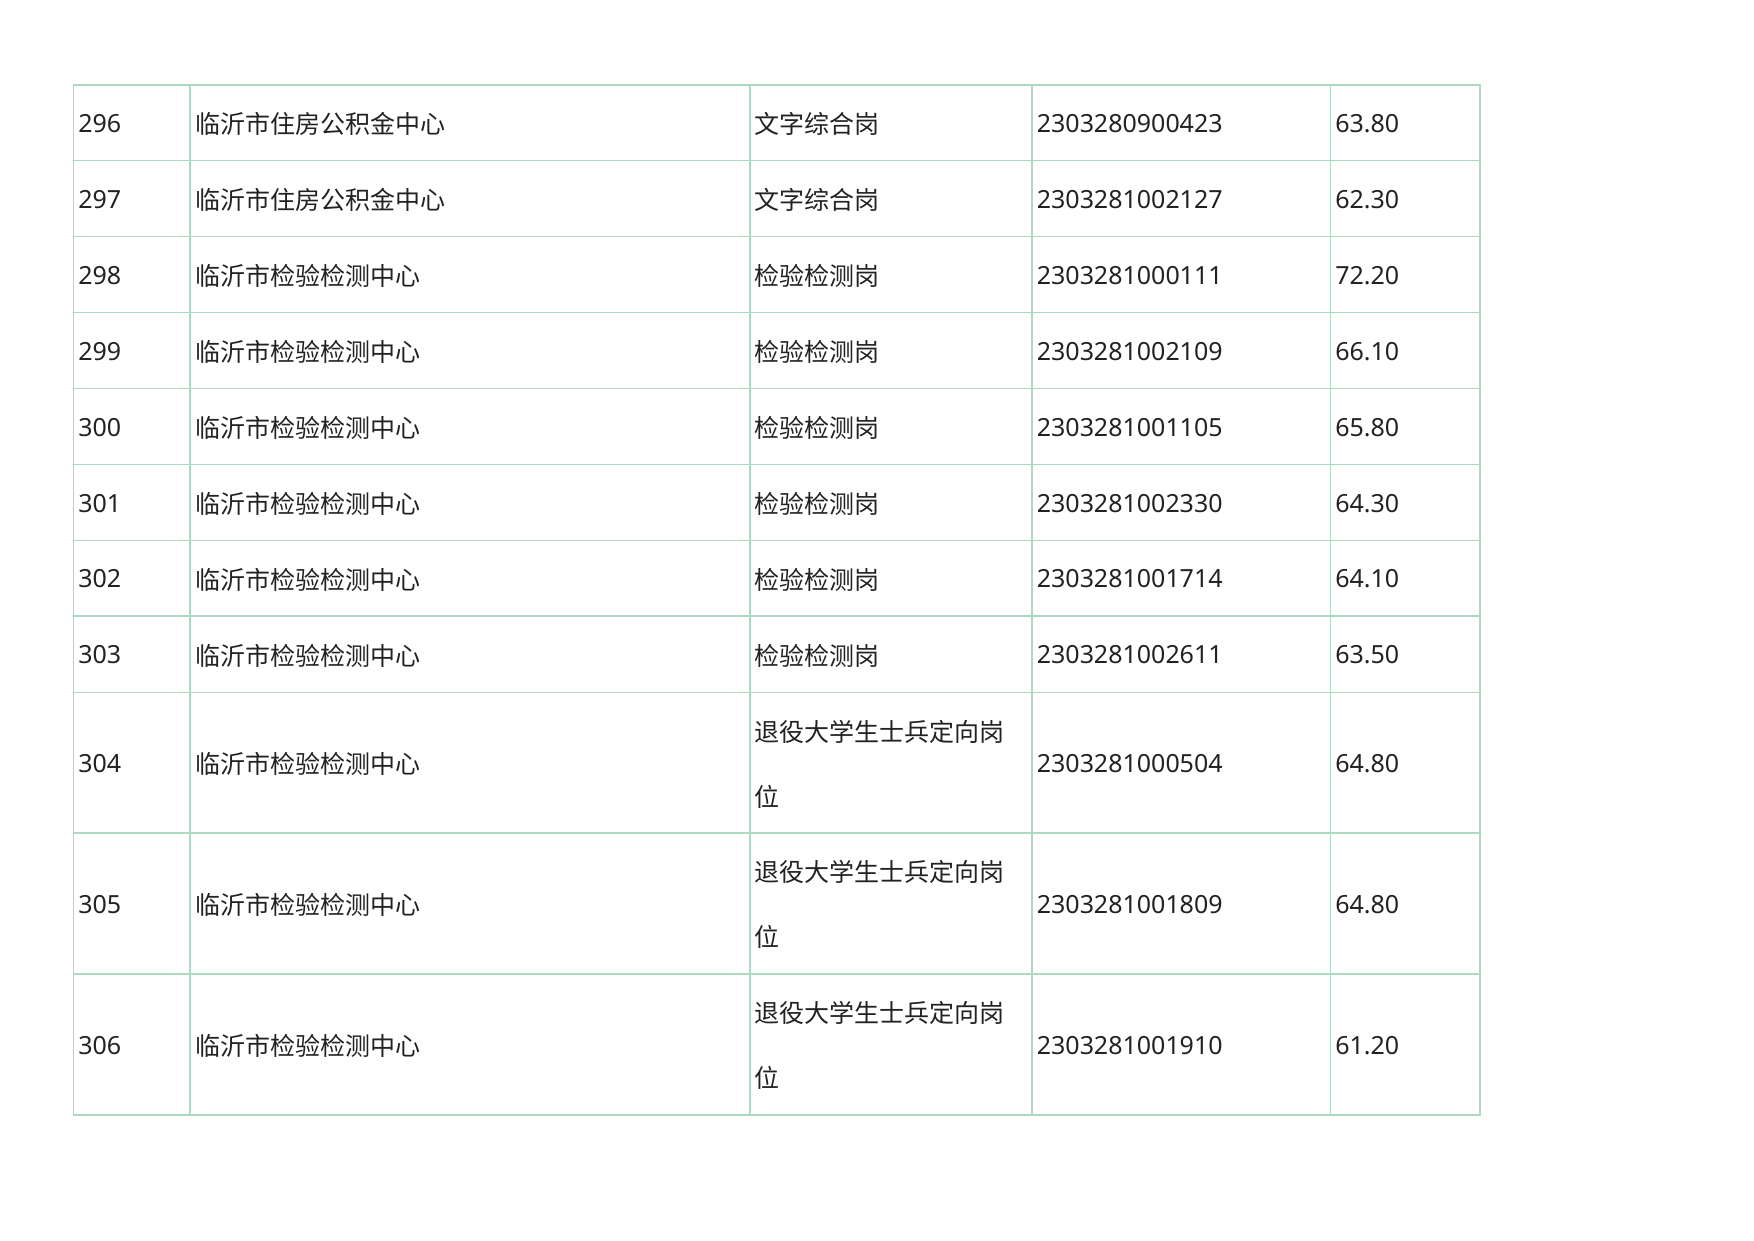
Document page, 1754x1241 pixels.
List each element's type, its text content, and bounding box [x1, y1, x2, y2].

table_cell 301 [74, 465, 189, 539]
table_cell 306 [74, 975, 189, 1114]
table_cell 检验检测岗 [751, 465, 1031, 539]
table_cell 72.20 [1331, 237, 1479, 312]
table_cell 62.30 [1331, 161, 1479, 236]
table_cell 临沂市住房公积金中心 [191, 161, 749, 236]
table_cell 2303281002109 [1033, 313, 1330, 388]
table_cell 299 [74, 313, 189, 388]
table_cell 2303281001809 [1033, 834, 1330, 973]
table_cell 检验检测岗 [751, 389, 1031, 463]
table_cell 文字综合岗 [751, 86, 1031, 160]
table_cell 2303281001910 [1033, 975, 1330, 1114]
table_cell 退役大学生士兵定向岗位 [751, 834, 1031, 973]
table_cell 临沂市检验检测中心 [191, 313, 749, 388]
table_cell 303 [74, 617, 189, 691]
table_cell 2303281002330 [1033, 465, 1330, 539]
table_cell 检验检测岗 [751, 541, 1031, 615]
table_cell 64.80 [1331, 693, 1479, 832]
table_cell 临沂市检验检测中心 [191, 693, 749, 832]
table_cell 302 [74, 541, 189, 615]
table_cell 63.50 [1331, 617, 1479, 691]
table_cell 2303280900423 [1033, 86, 1330, 160]
table_cell 临沂市检验检测中心 [191, 975, 749, 1114]
table_cell 临沂市住房公积金中心 [191, 86, 749, 160]
table_cell 2303281001714 [1033, 541, 1330, 615]
table_cell 检验检测岗 [751, 617, 1031, 691]
table_cell 临沂市检验检测中心 [191, 465, 749, 539]
table_cell 2303281002611 [1033, 617, 1330, 691]
table_cell 2303281000111 [1033, 237, 1330, 312]
table_cell 305 [74, 834, 189, 973]
table_cell 临沂市检验检测中心 [191, 834, 749, 973]
table_cell 2303281002127 [1033, 161, 1330, 236]
table_cell 检验检测岗 [751, 237, 1031, 312]
table_cell 300 [74, 389, 189, 463]
table_cell 退役大学生士兵定向岗位 [751, 975, 1031, 1114]
table_cell 2303281000504 [1033, 693, 1330, 832]
table_cell 66.10 [1331, 313, 1479, 388]
table_cell 64.80 [1331, 834, 1479, 973]
table_cell 临沂市检验检测中心 [191, 617, 749, 691]
table_cell 304 [74, 693, 189, 832]
table_cell 临沂市检验检测中心 [191, 237, 749, 312]
table_cell 65.80 [1331, 389, 1479, 463]
table_cell 61.20 [1331, 975, 1479, 1114]
table_cell 退役大学生士兵定向岗位 [751, 693, 1031, 832]
table_cell 297 [74, 161, 189, 236]
table_cell 64.30 [1331, 465, 1479, 539]
table_cell 临沂市检验检测中心 [191, 389, 749, 463]
table_cell 63.80 [1331, 86, 1479, 160]
table_cell 64.10 [1331, 541, 1479, 615]
table_cell 298 [74, 237, 189, 312]
table_cell 检验检测岗 [751, 313, 1031, 388]
table_cell 2303281001105 [1033, 389, 1330, 463]
table_cell 296 [74, 86, 189, 160]
table_cell 临沂市检验检测中心 [191, 541, 749, 615]
table_cell 文字综合岗 [751, 161, 1031, 236]
